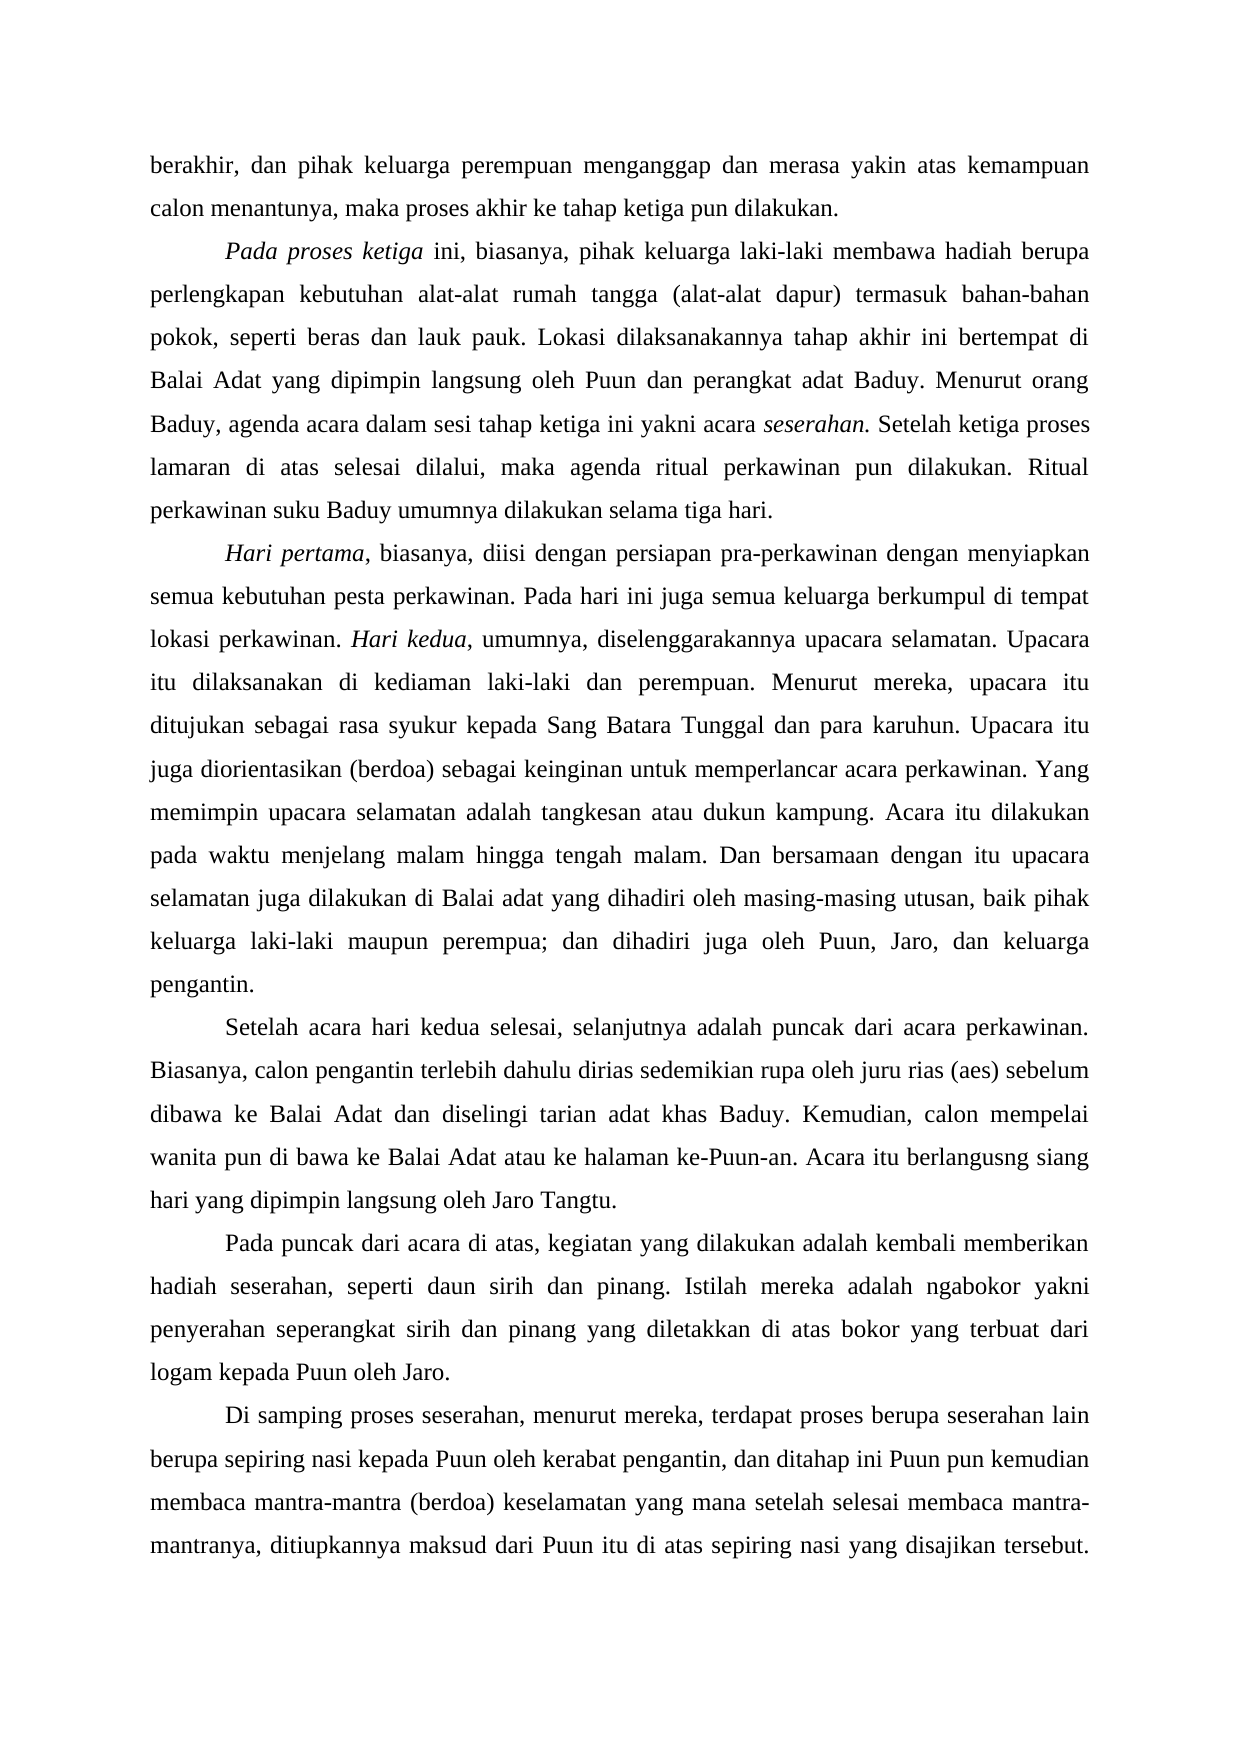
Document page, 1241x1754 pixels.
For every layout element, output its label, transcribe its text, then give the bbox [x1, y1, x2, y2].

text Setelah acara hari kedua selesai, selanjutnya adalah puncak dari acara perkawinan. Biasanya, calon pengantin terlebih dahulu dirias sedemikian rupa oleh juru rias (aes) sebelum dibawa ke Balai Adat dan diselingi tarian adat khas Baduy. Kemudian, calon mempelai wanita pun di bawa ke Balai Adat atau ke halaman ke-Puun-an. Acara itu berlangusng siang hari yang dipimpin langsung oleh Jaro Tangtu. [150, 1012, 1090, 1214]
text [150, 150, 1090, 222]
text Pada puncak dari acara di atas, kegiatan yang dilakukan adalah kembali memberikan hadiah seserahan, seperti daun sirih dan pinang. Istilah mereka adalah ngabokor yakni penyerahan seperangkat sirih dan pinang yang diletakkan di atas bokor yang terbuat dari logam kepada Puun oleh Jaro. [150, 1228, 1090, 1386]
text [150, 1401, 1090, 1559]
text Pada proses ketiga ini, biasanya, pihak keluarga laki-laki membawa hadiah berupa perlengkapan kebutuhan alat-alat rumah tangga (alat-alat dapur) termasuk bahan-bahan pokok, seperti beras dan lauk pauk. Lokasi dilaksanakannya tahap akhir ini bertempat di Balai Adat yang dipimpin langsung oleh Puun dan perangkat adat Baduy. Menurut orang Baduy, agenda acara dalam sesi tahap ketiga ini yakni acara seserahan. Setelah ketiga proses lamaran di atas selesai dilalui, maka agenda ritual perkawinan pun dilakukan. Ritual perkawinan suku Baduy umumnya dilakukan selama tiga hari. [150, 236, 1090, 524]
text Hari pertama, biasanya, diisi dengan persiapan pra-perkawinan dengan menyiapkan semua kebutuhan pesta perkawinan. Pada hari ini juga semua keluarga berkumpul di tempat lokasi perkawinan. Hari kedua, umumnya, diselenggarakannya upacara selamatan. Upacara itu dilaksanakan di kediaman laki-laki dan perempuan. Menurut mereka, upacara itu ditujukan sebagai rasa syukur kepada Sang Batara Tunggal dan para karuhun. Upacara itu juga diorientasikan (berdoa) sebagai keinginan untuk memperlancar acara perkawinan. Yang memimpin upacara selamatan adalah tangkesan atau dukun kampung. Acara itu dilakukan pada waktu menjelang malam hingga tengah malam. Dan bersamaan dengan itu upacara selamatan juga dilakukan di Balai adat yang dihadiri oleh masing-masing utusan, baik pihak keluarga laki-laki maupun perempua; dan dihadiri juga oleh Puun, Jaro, dan keluarga pengantin. [150, 538, 1090, 998]
